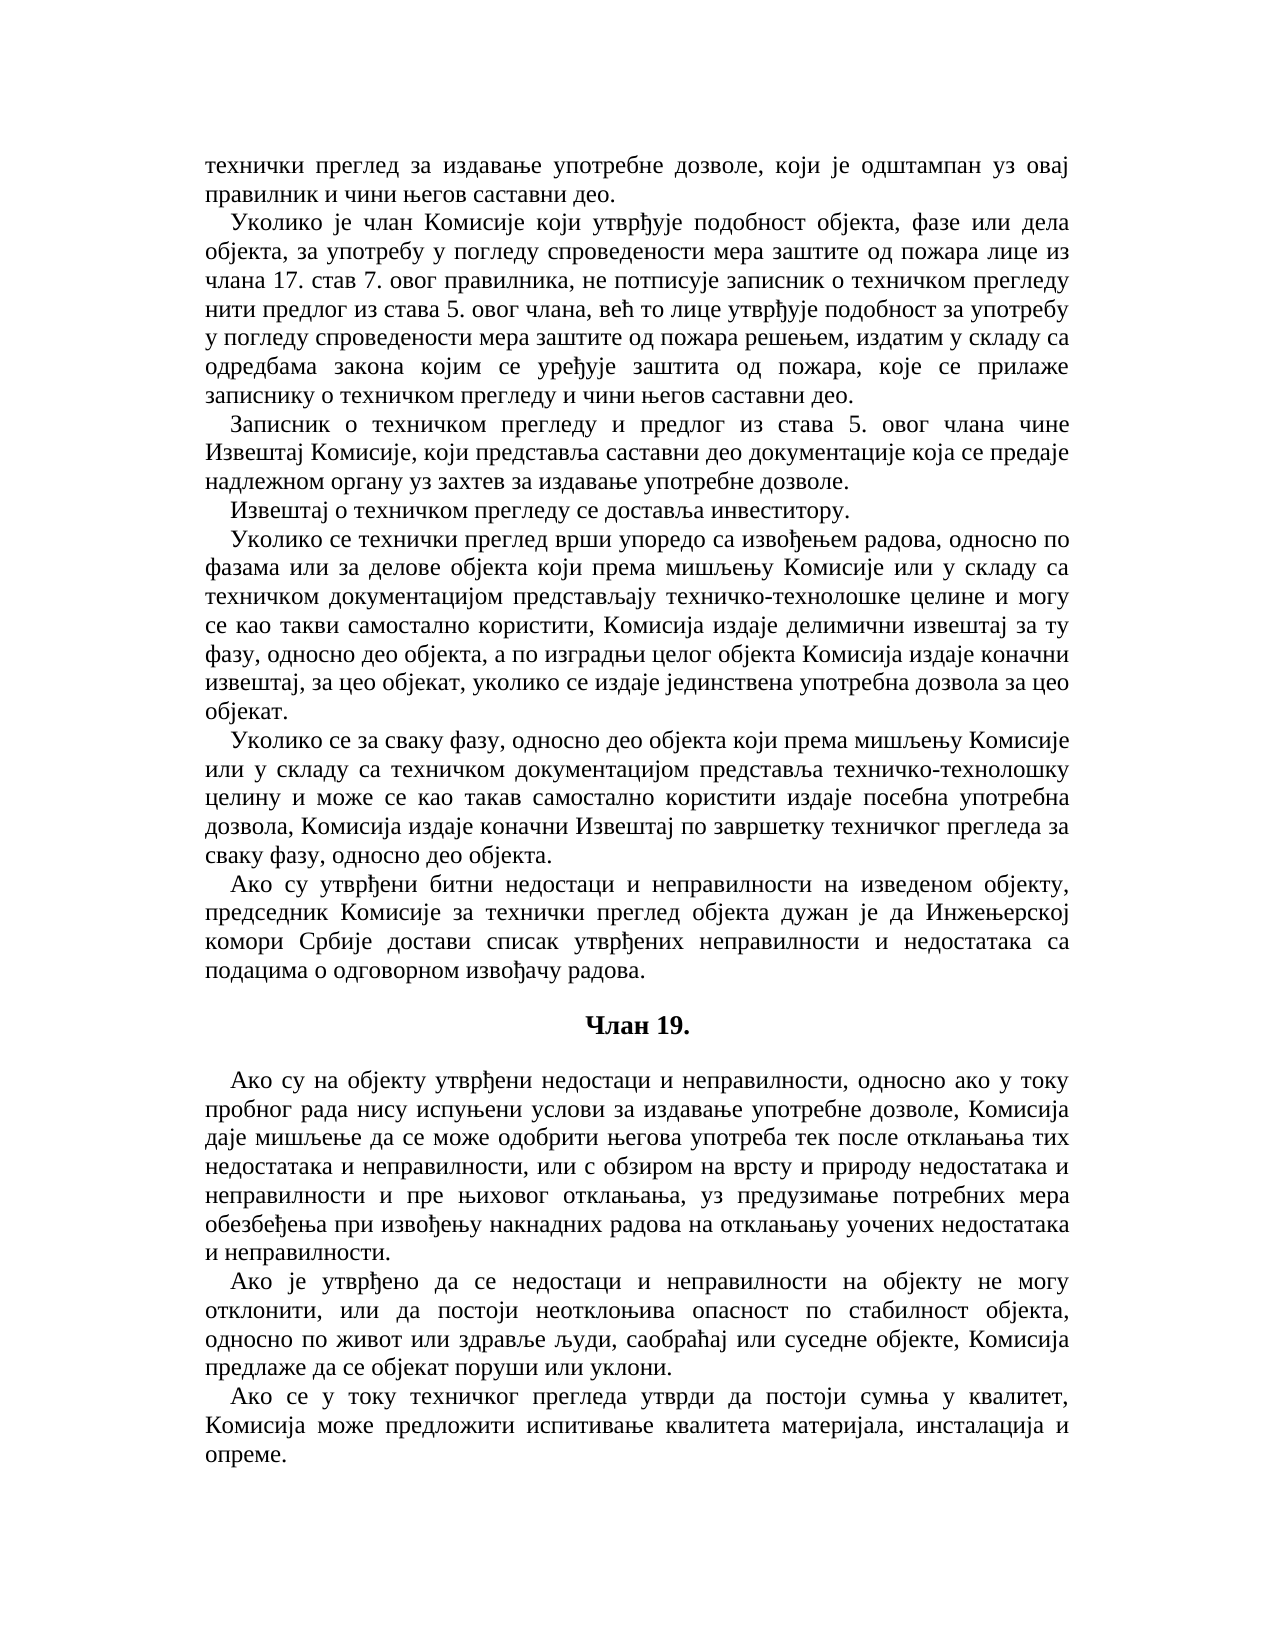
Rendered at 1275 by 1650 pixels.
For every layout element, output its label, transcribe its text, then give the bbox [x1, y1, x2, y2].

text Ако је утврђено да се недостаци и неправилности на објекту не могу отклонити, или да постоји неотклоњива опасност по стабилност објекта, односно по живот или здравље људи, саобраћај или суседне објекте, Комисија предлaже да се објекат поруши или уклони. [205, 1266, 1070, 1381]
text Извештај о техничком прегледу се доставља инвеститору. [205, 495, 1070, 524]
text Ако су утврђени битни недостаци и неправилности на изведеном објекту, председник Комисије за технички преглед објекта дужан је да Инжењерској комори Србије достави списак утврђених неправилности и недостатака са подацима о одговорном извођачу радова. [205, 869, 1070, 984]
text Уколико се технички преглед врши упоредо са извођењем радова, односно по фазама или за делове објекта који према мишљењу Комисије или у складу са техничком документацијом представљају техничко-технолошке целине и могу се као такви самостално користити, Комисија издаје делимични извештај за ту фазу, односно део објекта, а по изградњи целог објекта Комисија издаје коначни извештај, за цео објекат, уколико се издаје јединствена употребна дозвола за цео објекат. [205, 524, 1070, 725]
text Записник о техничком прегледу и предлог из става 5. овог члана чине Извештај Комисије, који представља саставни део документације која се предаје надлежном органу уз захтев за издавање употребне дозволе. [205, 409, 1070, 495]
text Уколико је члан Комисије који утврђује подобност објекта, фазе или дела објекта, за употребу у погледу спроведености мера заштите од пожара лице из члана 17. став 7. овог правилника, не потписује записник о техничком прегледу нити предлог из става 5. овог члана, већ то лице утврђује подобност за употребу у погледу спроведености мера заштите од пожара решењем, издатим у складу са одредбама закона којим се уређује заштита од пожара, које се прилаже записнику о техничком прегледу и чини његов саставни део. [205, 207, 1070, 409]
text Ако се у току техничког прегледа утврди да постоји сумња у квалитет, Комисија може предложити испитивање квалитета материјала, инсталација и опреме. [205, 1381, 1070, 1467]
text Члан 19. [150, 1009, 1125, 1040]
text Уколико се за сваку фазу, односно део објекта који према мишљењу Комисије или у складу са техничком документацијом представља техничко-технолошку целину и може се као такав самостално користити издаје посебна употребна дозвола, Комисија издаје коначни Извештај по завршетку техничког прегледа за сваку фазу, односно део објекта. [205, 725, 1070, 869]
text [205, 150, 1070, 207]
text Ако су на објекту утврђени недостаци и неправилности, односно ако у току пробног рада нису испуњени услови за издавање употребне дозволе, Комисија даје мишљење да се може одобрити његова употреба тек после отклањања тих недостатака и неправилности, или с обзиром на врсту и природу недостатака и неправилности и пре њиховог отклањања, уз предузимање потребних мера обезбеђења при извођењу накнадних радова на отклањању уочених недостатака и неправилности. [205, 1065, 1070, 1266]
